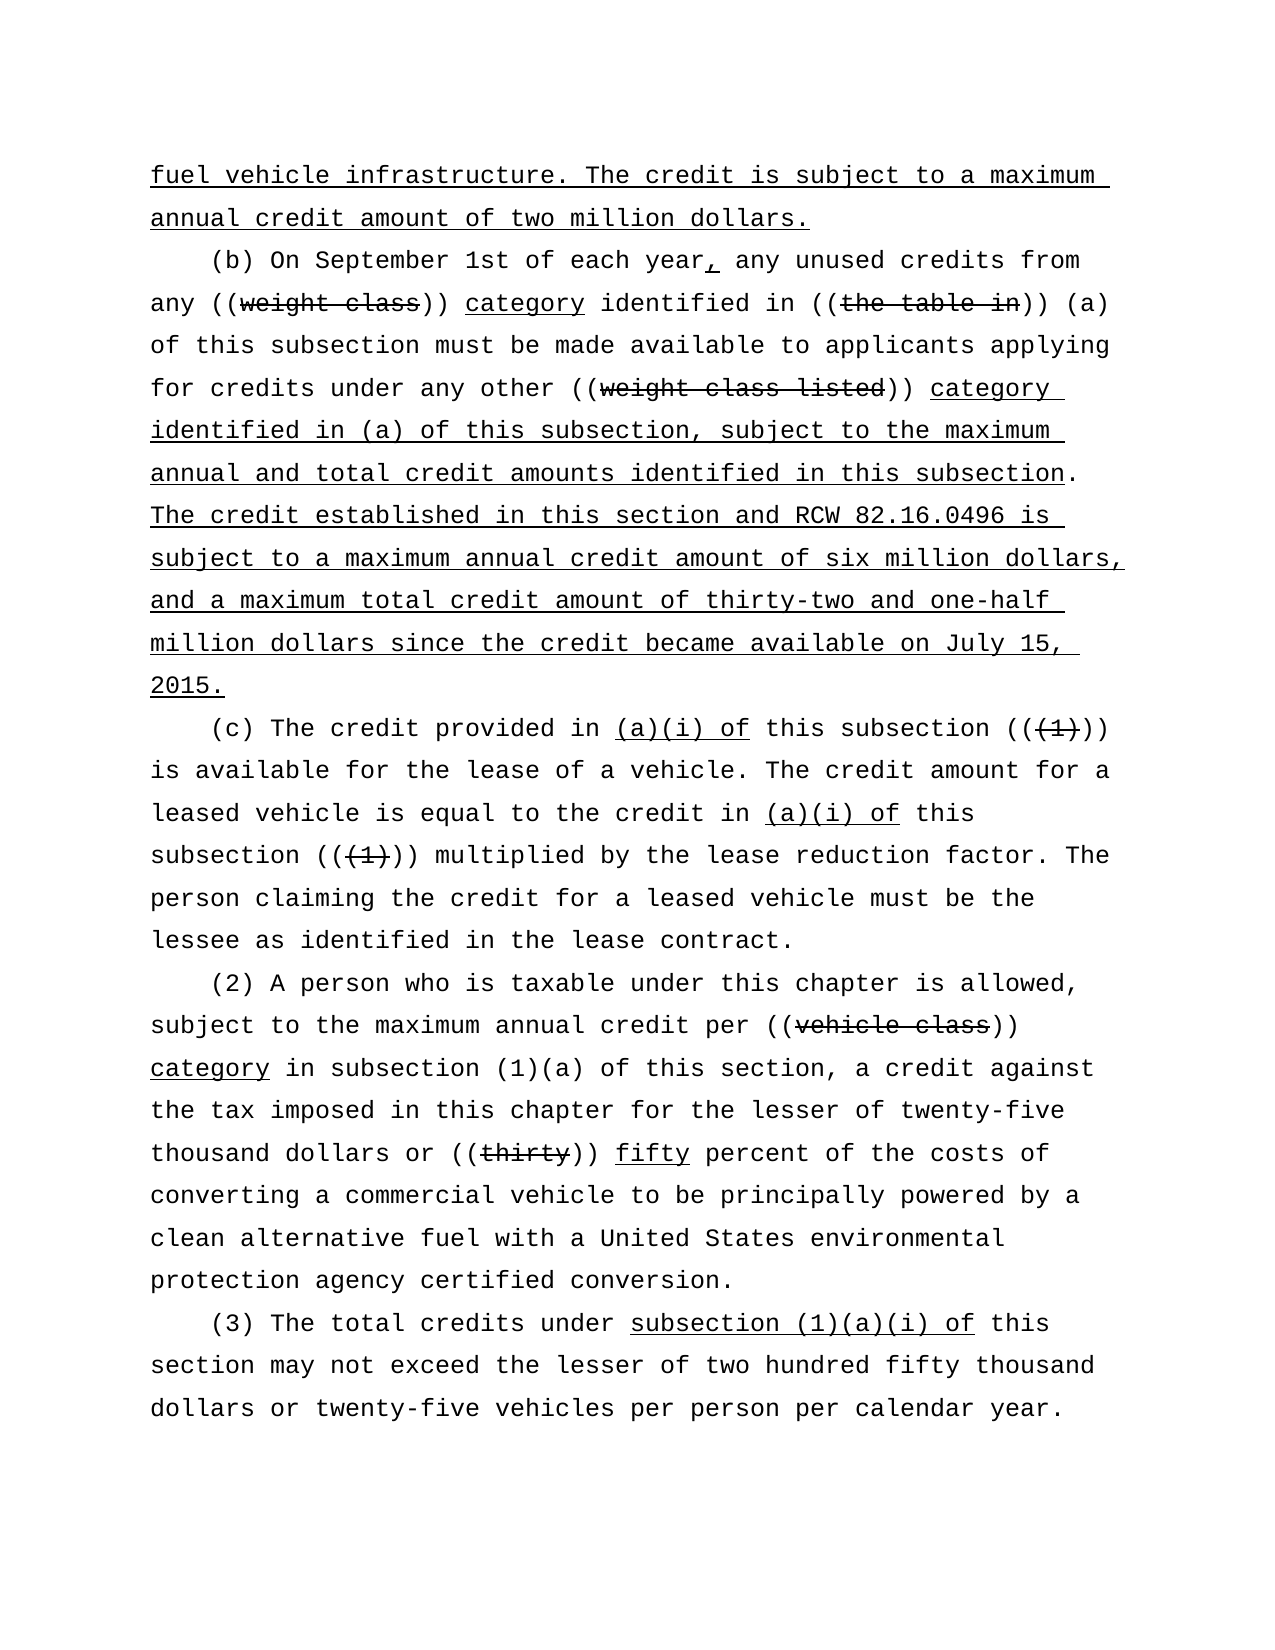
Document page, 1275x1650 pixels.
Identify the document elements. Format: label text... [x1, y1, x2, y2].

text (b) On September 1st of each year, any unused credits from any ((weight class)) category identified in ((the table in)) (a) of this subsection must be made available to applicants applying for credits under any other ((weight class listed)) category identified in (a) of this subsection, subject to the maximum annual and total credit amounts identified in this subsection. The credit established in this section and RCW 82.16.0496 is subject to a maximum annual credit amount of six million dollars, and a maximum total credit amount of thirty-two and one-half million dollars since the credit became available on July 15, 2015. [150, 570, 1125, 702]
text (3) The total credits under subsection (1)(a)(i) of this section may not exceed the lesser of two hundred fifty thousand dollars or twenty-five vehicles per person per calendar year. [150, 1297, 1125, 1425]
text (2) A person who is taxable under this chapter is allowed, subject to the maximum annual credit per ((vehicle class)) category in subsection (1)(a) of this section, a credit against the tax imposed in this chapter for the lesser of twenty-five thousand dollars or ((thirty)) fifty percent of the costs of converting a commercial vehicle to be principally powered by a clean alternative fuel with a United States environmental protection agency certified conversion. [150, 957, 1125, 1297]
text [150, 150, 1125, 235]
text (b) On September 1st of each year, any unused credits from any ((weight class)) category identified in ((the table in)) (a) of this subsection must be made available to applicants applying for credits under any other ((weight class listed)) category identified in (a) of this subsection, subject to the maximum annual and total credit amounts identified in this subsection. The credit established in this section and RCW 82.16.0496 is subject to a maximum annual credit amount of six million dollars, and a maximum total credit amount of thirty-two and one-half million dollars since the credit became available on July 15, 2015. [150, 235, 1125, 569]
text (c) The credit provided in (a)(i) of this subsection (((1))) is available for the lease of a vehicle. The credit amount for a leased vehicle is equal to the credit in (a)(i) of this subsection (((1))) multiplied by the lease reduction factor. The person claiming the credit for a leased vehicle must be the lessee as identified in the lease contract. [150, 702, 1125, 957]
